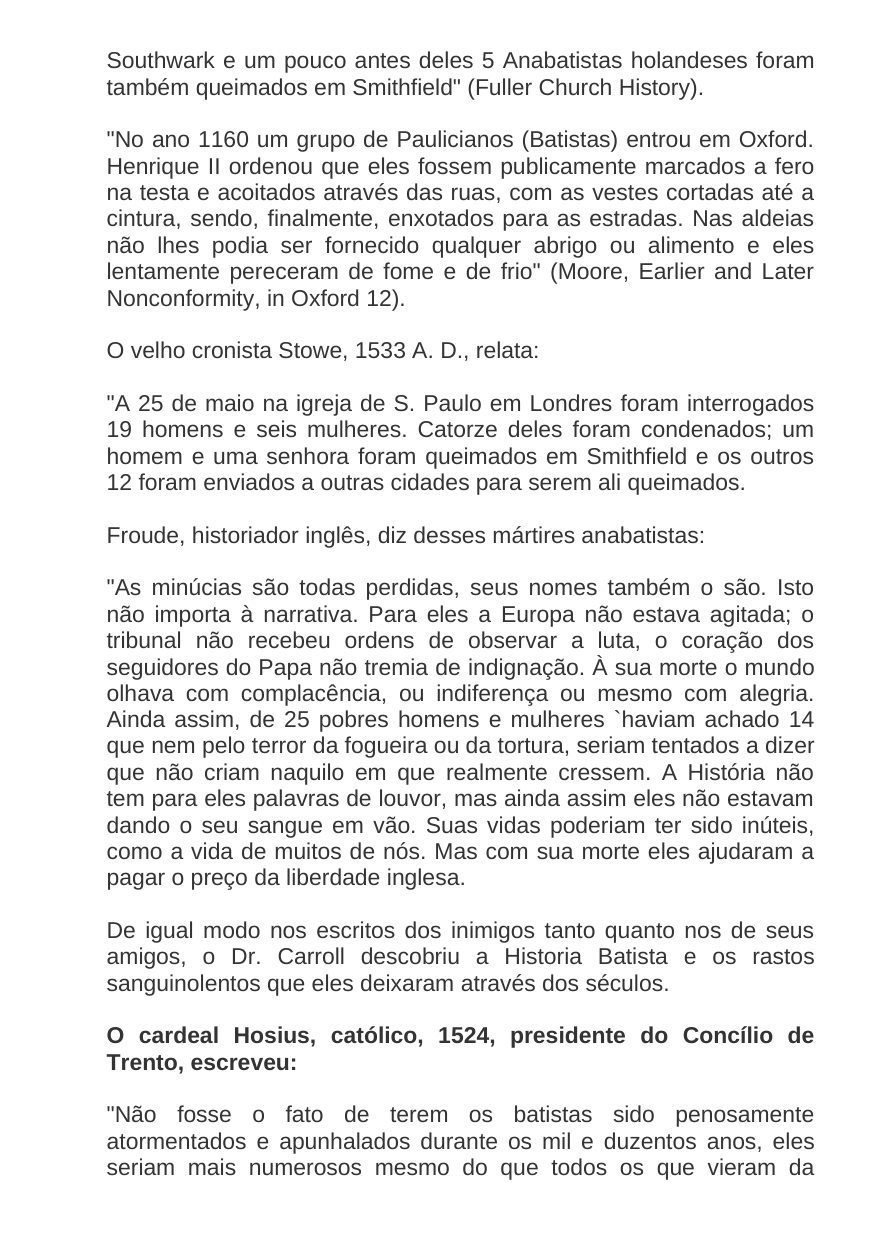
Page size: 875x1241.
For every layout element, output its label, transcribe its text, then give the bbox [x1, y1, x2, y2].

text "As minúcias são todas perdidas, seus nomes também o são. Isto não importa à narrativa. Para eles a Europa não estava agitada; o tribunal não recebeu ordens de observar a luta, o coração dos seguidores do Papa não tremia de indignação. À sua morte o mundo olhava com complacência, ou indiferença ou mesmo com alegria. Ainda assim, de 25 pobres homens e mulheres `haviam achado 14 que nem pelo terror da fogueira ou da tortura, seriam tentados a dizer que não criam naquilo em que realmente cressem. A História não tem para eles palavras de louvor, mas ainda assim eles não estavam dando o seu sangue em vão. Suas vidas poderiam ter sido inúteis, como a vida de muitos de nós. Mas com sua morte eles ajudaram a pagar o preço da liberdade inglesa. [106, 548, 815, 891]
text "A 25 de maio na igreja de S. Paulo em Londres foram interrogados 19 homens e seis mulheres. Catorze deles foram condenados; um homem e uma senhora foram queimados em Smithfield e os outros 12 foram enviados a outras cidades para serem ali queimados. [106, 363, 815, 495]
text De igual modo nos escritos dos inimigos tanto quanto nos de seus amigos, o Dr. Carroll descobriu a Historia Batista e os rastos sanguinolentos que eles deixaram através dos séculos. [106, 891, 815, 996]
text O velho cronista Stowe, 1533 A. D., relata: [106, 311, 815, 363]
text Froude, historiador inglês, diz desses mártires anabatistas: [106, 495, 815, 548]
text "No ano 1160 um grupo de Paulicianos (Batistas) entrou em Oxford. Henrique II ordenou que eles fossem publicamente marcados a fero na testa e acoitados através das ruas, com as vestes cortadas até a cintura, sendo, finalmente, enxotados para as estradas. Nas aldeias não lhes podia ser fornecido qualquer abrigo ou alimento e eles lentamente pereceram de fome e de frio" (Moore, Earlier and Later Nonconformity, in Oxford 12). [106, 100, 815, 311]
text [106, 47, 815, 100]
text O cardeal Hosius, católico, 1524, presidente do Concílio de Trento, escreveu: [106, 996, 815, 1075]
